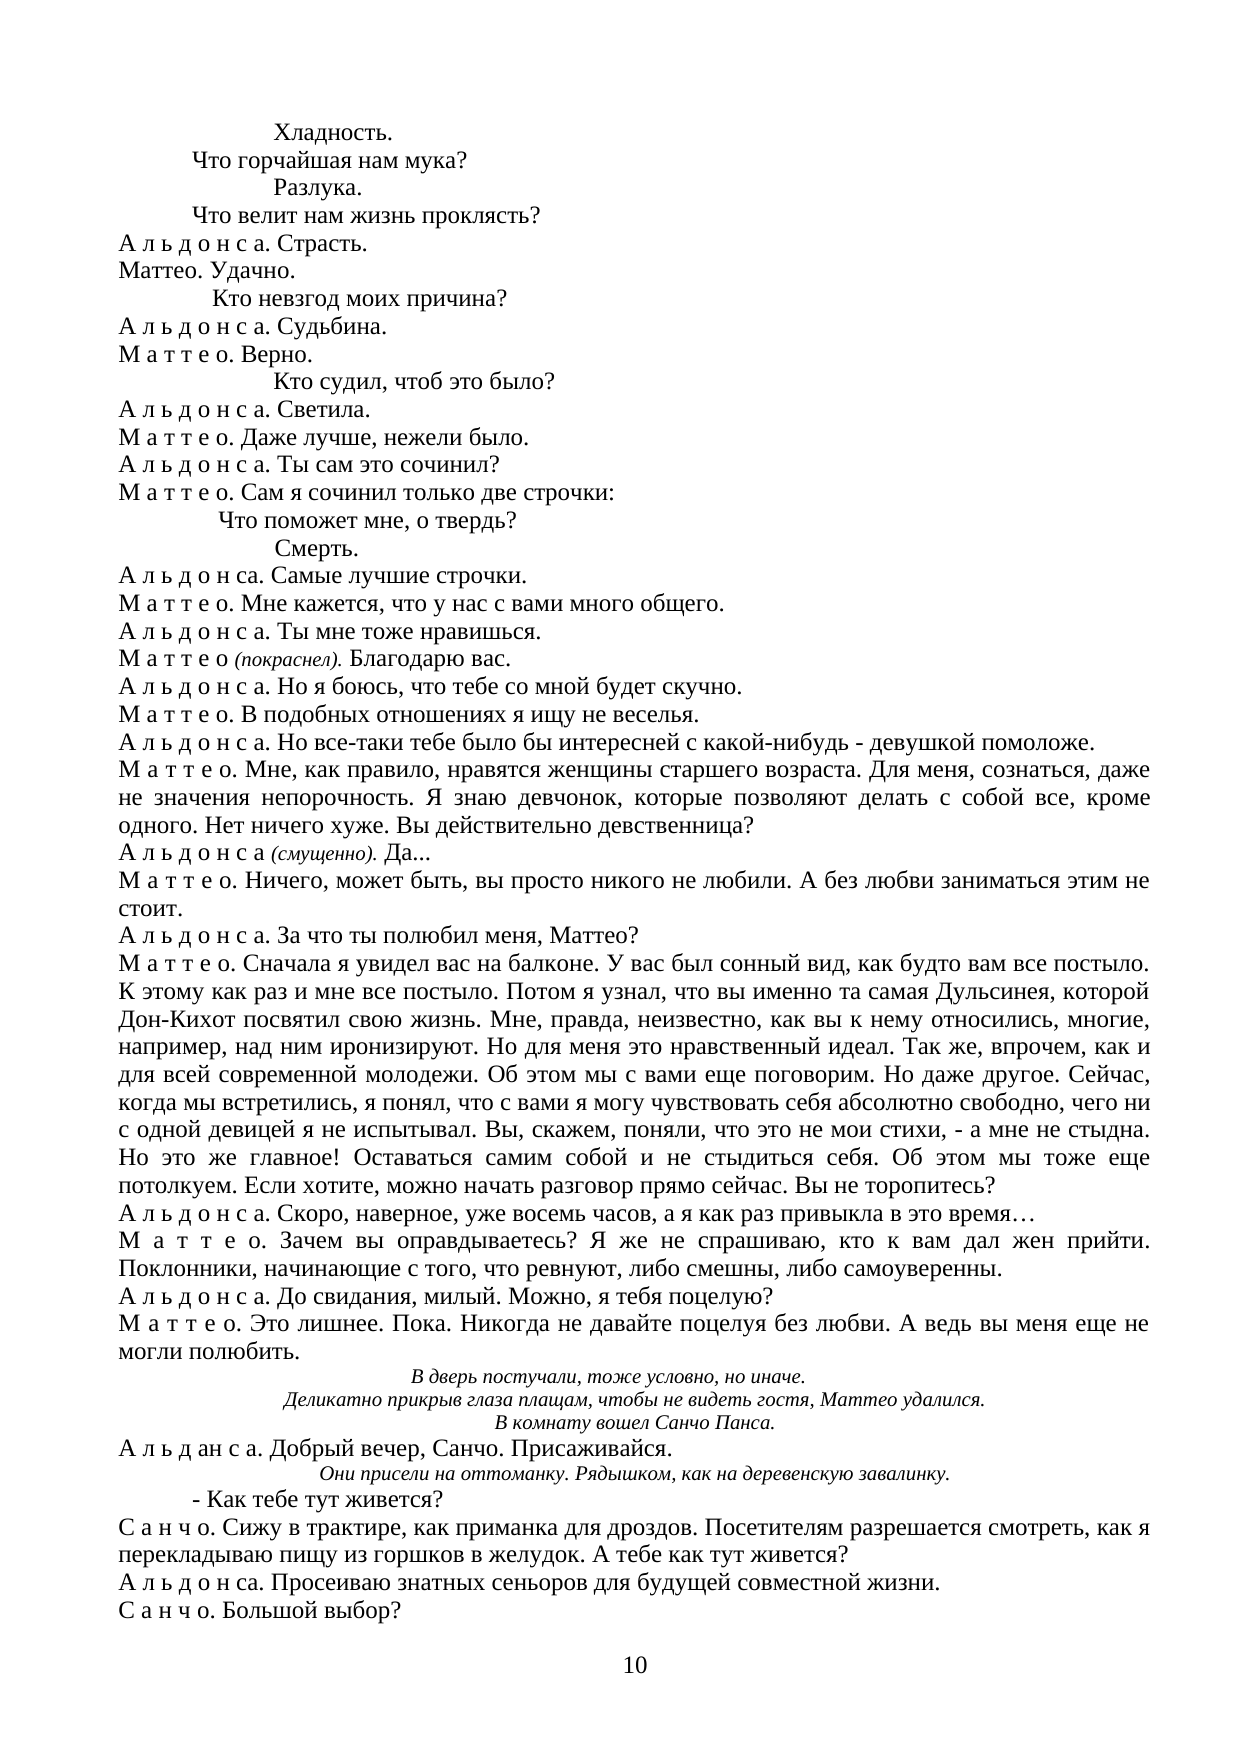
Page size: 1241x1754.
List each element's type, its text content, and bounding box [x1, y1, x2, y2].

text Кто судил, чтоб это было? [118, 367, 1152, 395]
text М а т т е о. Сначала я увидел вас на балконе. У вас был сонный вид, как будто вам все постыло. К этому как раз и мне все постыло. Потом я узнал, что вы именно та самая Дульсинея, которой Дон-Кихот посвятил свою жизнь. Мне, правда, неизвестно, как вы к нему относились, многие, например, над ним иронизируют. Но для меня это нравственный идеал. Так же, впрочем, как и для всей современной молодежи. Об этом мы с вами еще поговорим. Но даже другое. Сейчас, когда мы встретились, я понял, что с вами я могу чувствовать себя абсолютно свободно, чего ни с одной девицей я не испытывал. Вы, скажем, поняли, что это не мои стихи, - а мне не стыдна. Но это же главное! Оставаться самим собой и не стыдиться себя. Об этом мы тоже еще потолкуем. Если хотите, можно начать разговор прямо сейчас. Вы не торопитесь? [118, 949, 1152, 1199]
text М a т т е о. Мне, как правило, нравятся женщины старшего возраста. Для меня, сознаться, даже не значения непорочность. Я знаю девчонок, которые позволяют делать с собой все, кроме одного. Нет ничего хуже. Вы действительно девственница? [118, 755, 1152, 838]
text М а т т е о. Даже лучше, нежели было. [118, 423, 1152, 451]
text Деликатно прикрыв глаза плащам, чтобы не видеть гостя, Маттео удалился. [118, 1388, 1152, 1411]
text - Как тебе тут живется? [118, 1485, 1152, 1513]
text В комнату вошел Санчо Панса. [118, 1411, 1152, 1434]
text Они присели на оттоманку. Рядышком, как на деревенскую завалинку. [118, 1462, 1152, 1485]
text А л ь д о н с а. До свидания, милый. Можно, я тебя поцелую? [118, 1282, 1152, 1309]
text М а т т е о. Мне кажется, что у нас с вами много общего. [118, 589, 1152, 617]
text М а т т е о. Сам я сочинил только две строчки: [118, 478, 1152, 506]
text А л ь д о н са. Самые лучшие строчки. [118, 561, 1152, 589]
text А л ь д ан с а. Добрый вечер, Санчо. Присаживайся. [118, 1434, 1152, 1462]
text Что велит нам жизнь проклясть? [118, 201, 1152, 229]
text А л ь д о н с а. За что ты полюбил меня, Маттео? [118, 922, 1152, 949]
text В дверь постучали, тоже условно, но иначе. [118, 1365, 1152, 1388]
text Хладность. [118, 118, 1152, 146]
text Что горчайшая нам мука? [118, 146, 1152, 173]
text М а т т е о (покраснел). Благодарю вас. [118, 644, 1152, 672]
text Кто невзгод моих причина? [118, 284, 1152, 312]
text Маттео. Удачно. [118, 257, 1152, 284]
text А л ь д о н с а. Скоро, наверное, уже восемь часов, а я как раз привыкла в это время… [118, 1199, 1152, 1226]
text А л ь д о н с а. Страсть. [118, 229, 1152, 257]
text Что поможет мне, о твердь? [118, 506, 1152, 534]
text М а т т е о. Зачем вы оправдываетесь? Я же не спрашиваю, кто к вам дал жен прийти. Поклонники, начинающие с того, что ревнуют, либо смешны, либо самоуверенны. [118, 1226, 1152, 1282]
text М а т т е о. Верно. [118, 340, 1152, 367]
text А л ь д о н с а. Ты мне тоже нравишься. [118, 617, 1152, 644]
text А л ь д о н с а. Ты сам это сочинил? [118, 451, 1152, 478]
text М а т т е о. Ничего, может быть, вы просто никого не любили. А без любви заниматься этим не стоит. [118, 866, 1152, 922]
text М а т т е о. Это лишнее. Пока. Никогда не давайте поцелуя без любви. А ведь вы меня еще не могли полюбить. [118, 1309, 1152, 1365]
text А л ь д о н са. Просеиваю знатных сеньоров для будущей совместной жизни. [118, 1568, 1152, 1596]
text А л ь д о н с а (смущенно). Да... [118, 838, 1152, 866]
text М а т т е о. В подобных отношениях я ищу не веселья. [118, 700, 1152, 728]
text Смерть. [118, 534, 1152, 561]
text С а н ч о. Сижу в трактире, как приманка для дроздов. Посетителям разрешается смотреть, как я перекладываю пищу из горшков в желудок. А тебе как тут живется? [118, 1513, 1152, 1568]
text С а н ч о. Большой выбор? [118, 1596, 1152, 1624]
text А л ь д о н с а. Но я боюсь, что тебе со мной будет скучно. [118, 672, 1152, 700]
text А л ь д о н с а. Светила. [118, 395, 1152, 423]
text Разлука. [118, 173, 1152, 201]
text А л ь д о н с а. Но все-таки тебе было бы интересней с какой-нибудь - девушкой помоложе. [118, 728, 1152, 755]
text А л ь д о н с а. Судьбина. [118, 312, 1152, 340]
